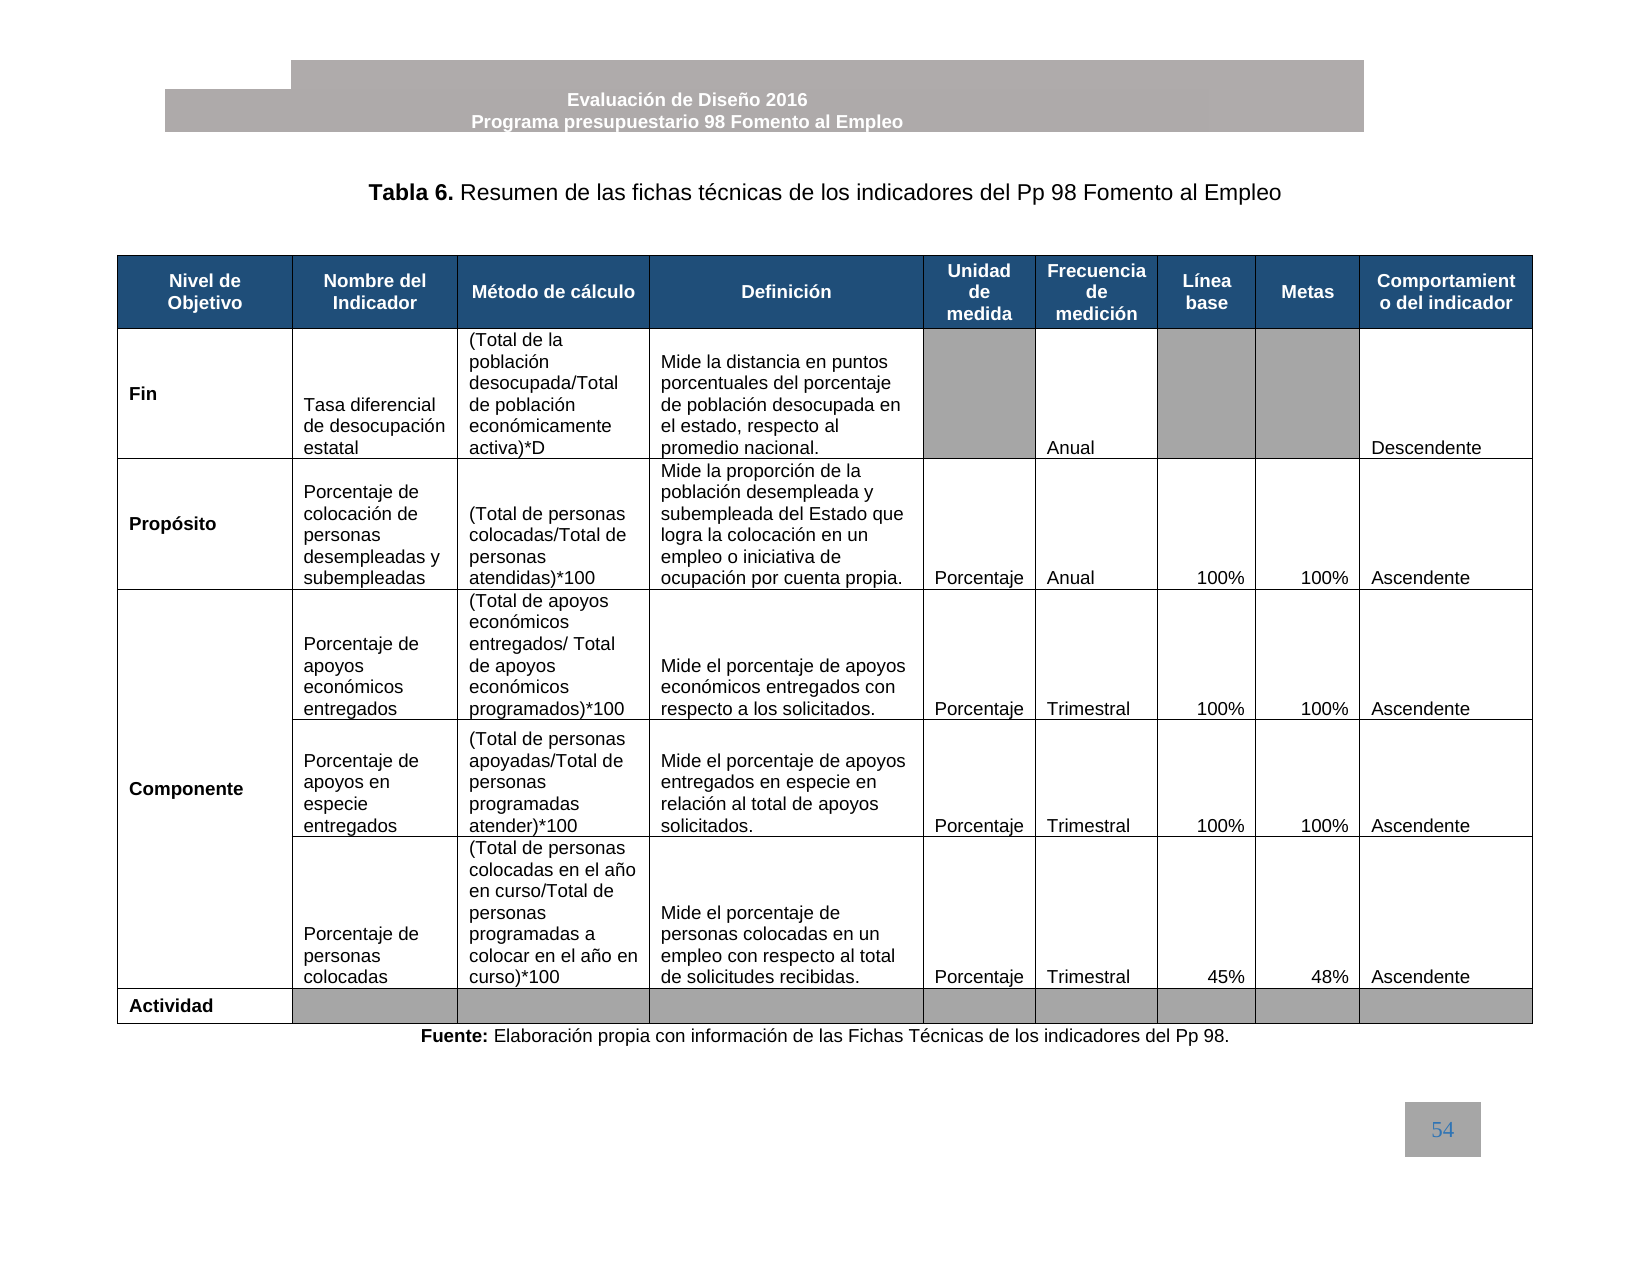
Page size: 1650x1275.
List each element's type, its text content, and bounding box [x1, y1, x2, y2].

table_cell (Total de la población desocupada/Total de población económicamente activa)*D [458, 329, 649, 458]
table_cell [1158, 989, 1255, 1023]
table_cell [293, 989, 457, 1023]
table_cell 48% [1256, 837, 1359, 988]
table_cell Porcentaje [924, 459, 1035, 589]
table_header Nivel de Objetivo [118, 256, 292, 328]
text de las fichas técnicas de los indicadores del Pp 98 Fomento al Empleo [150, 179, 1500, 205]
table_cell Ascendente [1360, 590, 1532, 719]
table_cell Fin [118, 329, 292, 458]
table_cell Mide el porcentaje de apoyos económicos entregados con respecto a los solicitados. [650, 590, 923, 719]
table_cell Porcentaje [924, 837, 1035, 988]
table_cell Anual [1036, 329, 1157, 458]
table_cell Componente [118, 590, 292, 988]
table_cell (Total de personas colocadas en el año en curso/Total de personas programadas a colocar en el año en curso)*100 [458, 837, 649, 988]
table_header Línea base [1158, 256, 1255, 328]
table_cell Ascendente [1360, 720, 1532, 836]
table_cell Porcentaje de apoyos en especie entregados [293, 720, 457, 836]
table_cell [1256, 989, 1359, 1023]
table_header Unidad de medida [924, 256, 1035, 328]
table_cell Porcentaje de personas colocadas [293, 837, 457, 988]
table_cell Trimestral [1036, 720, 1157, 836]
table_cell [650, 989, 923, 1023]
table_cell Mide la distancia en puntos porcentuales del porcentaje de población desocupada en el estado, respecto al promedio nacional. [650, 329, 923, 458]
table_cell [924, 989, 1035, 1023]
table_cell [924, 329, 1035, 458]
table_cell [1360, 989, 1532, 1023]
table_cell Mide el porcentaje de apoyos entregados en especie en relación al total de apoyos solicitados. [650, 720, 923, 836]
table_header Comportamiento del indicador [1360, 256, 1532, 328]
table_cell 100% [1256, 590, 1359, 719]
table_header Nombre del Indicador [293, 256, 457, 328]
table_cell (Total de personas apoyadas/Total de personas programadas atender)*100 [458, 720, 649, 836]
table_cell Porcentaje de colocación de personas desempleadas y subempleadas [293, 459, 457, 589]
table_cell Trimestral [1036, 837, 1157, 988]
table_header Definición [650, 256, 923, 328]
table_cell Trimestral [1036, 590, 1157, 719]
table_cell (Total de apoyos económicos entregados/ Total de apoyos económicos programados)*100 [458, 590, 649, 719]
text Fuente: Elaboración propia con información de las Fichas Técnicas de los indicadores del Pp 98 [150, 1024, 1500, 1046]
table_cell Descendente [1360, 329, 1532, 458]
table_cell Porcentaje [924, 590, 1035, 719]
table_header Método de cálculo [458, 256, 649, 328]
table_cell Tasa diferencial de desocupación estatal [293, 329, 457, 458]
table_header Frecuencia de medición [1036, 256, 1157, 328]
table_cell 100% [1158, 590, 1255, 719]
table_cell 100% [1158, 459, 1255, 589]
table_cell [1256, 329, 1359, 458]
table_cell Anual [1036, 459, 1157, 589]
table_cell Propósito [118, 459, 292, 589]
table_cell (Total de personas colocadas/Total de personas atendidas)*100 [458, 459, 649, 589]
table_cell 45% [1158, 837, 1255, 988]
table_cell Porcentaje de apoyos económicos entregados [293, 590, 457, 719]
table_cell Ascendente [1360, 459, 1532, 589]
table_cell Actividad [118, 989, 292, 1023]
table_cell Mide el porcentaje de personas colocadas en un empleo con respecto al total de solicitudes recibidas. [650, 837, 923, 988]
table_cell Ascendente [1360, 837, 1532, 988]
table_cell [458, 989, 649, 1023]
table_cell 100% [1256, 720, 1359, 836]
table_cell Mide la proporción de la población desempleada y subempleada del Estado que logra la colocación en un empleo o iniciativa de ocupación por cuenta propia. [650, 459, 923, 589]
table_cell Porcentaje [924, 720, 1035, 836]
table_cell 100% [1158, 720, 1255, 836]
table_header Metas [1256, 256, 1359, 328]
table_cell 100% [1256, 459, 1359, 589]
table_cell [1158, 329, 1255, 458]
table_cell [1036, 989, 1157, 1023]
